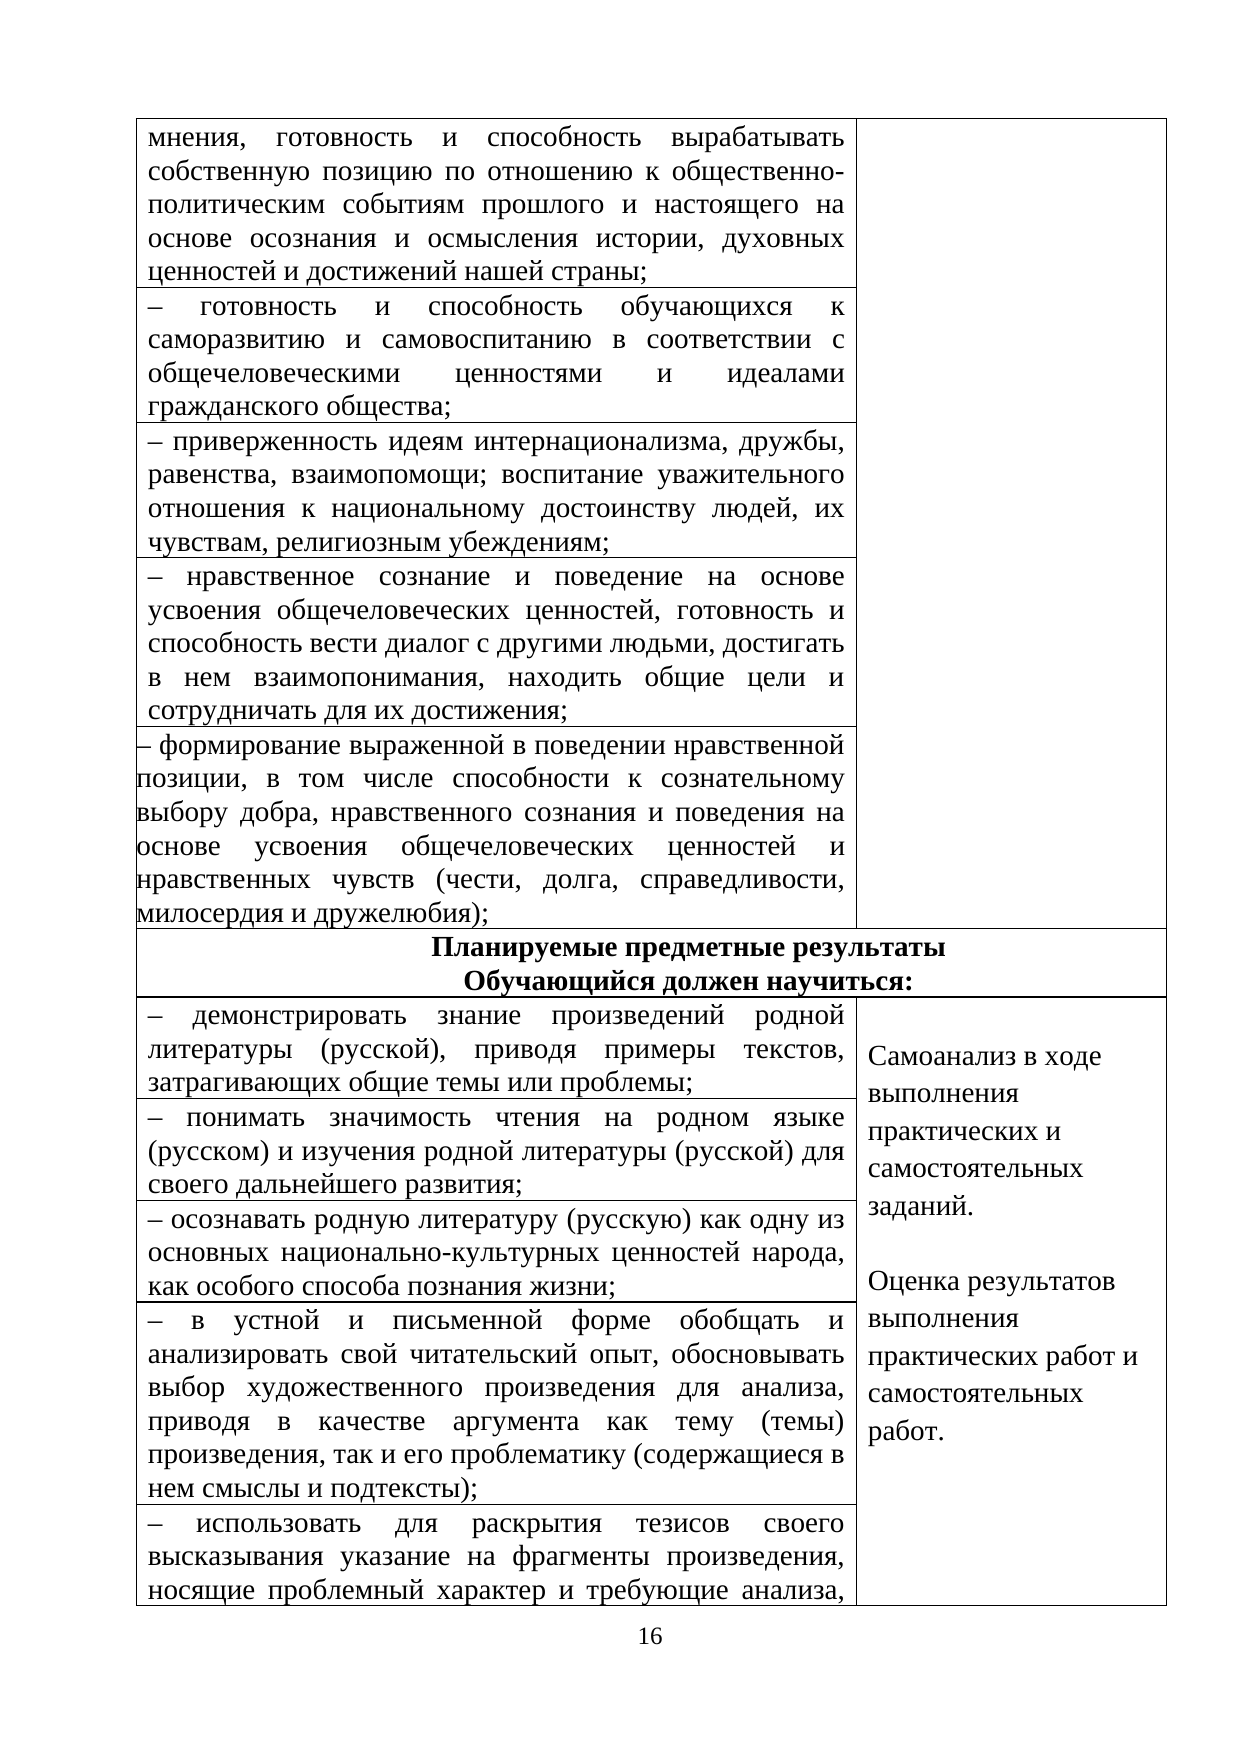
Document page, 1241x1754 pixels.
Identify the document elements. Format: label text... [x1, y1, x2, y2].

table_cell Самоанализ в ходе выполнения практических и самостоятельных заданий. Оценка результатов выполнения практических работ и самостоятельных работ. [857, 998, 1166, 1605]
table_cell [137, 1505, 856, 1605]
table_cell – в устной и письменной форме обобщать и анализировать свой читательский опыт, обосновывать выбор художественного произведения для анализа, приводя в качестве аргумента как тему (темы) произведения, так и его проблематику (содержащиеся в нем смыслы и подтексты); [137, 1303, 856, 1504]
table_cell – приверженность идеям интернационализма, дружбы, равенства, взаимопомощи; воспитание уважительного отношения к национальному достоинству людей, их чувствам, религиозным убеждениям; [137, 423, 856, 557]
table_cell – демонстрировать знание произведений родной литературы (русской), приводя примеры текстов, затрагивающих общие темы или проблемы; [137, 998, 856, 1098]
table_cell – нравственное сознание и поведение на основе усвоения общечеловеческих ценностей, готовность и способность вести диалог с другими людьми, достигать в нем взаимопонимания, находить общие цели и сотрудничать для их достижения; [137, 558, 856, 726]
table_cell Планируемые предметные результаты Обучающийся должен научиться: [137, 929, 1166, 996]
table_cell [137, 119, 856, 287]
table_cell – формирование выраженной в поведении нравственной позиции, в том числе способности к сознательному выбору добра, нравственного сознания и поведения на основе усвоения общечеловеческих ценностей и нравственных чувств (чести, долга, справедливости, милосердия и дружелюбия); [137, 727, 856, 928]
table_cell – осознавать родную литературу (русскую) как одну из основных национально-культурных ценностей народа, как особого способа познания жизни; [137, 1201, 856, 1301]
table_cell – готовность и способность обучающихся к саморазвитию и самовоспитанию в соответствии с общечеловеческими ценностями и идеалами гражданского общества; [137, 288, 856, 422]
table_cell – понимать значимость чтения на родном языке (русском) и изучения родной литературы (русской) для своего дальнейшего развития; [137, 1099, 856, 1200]
